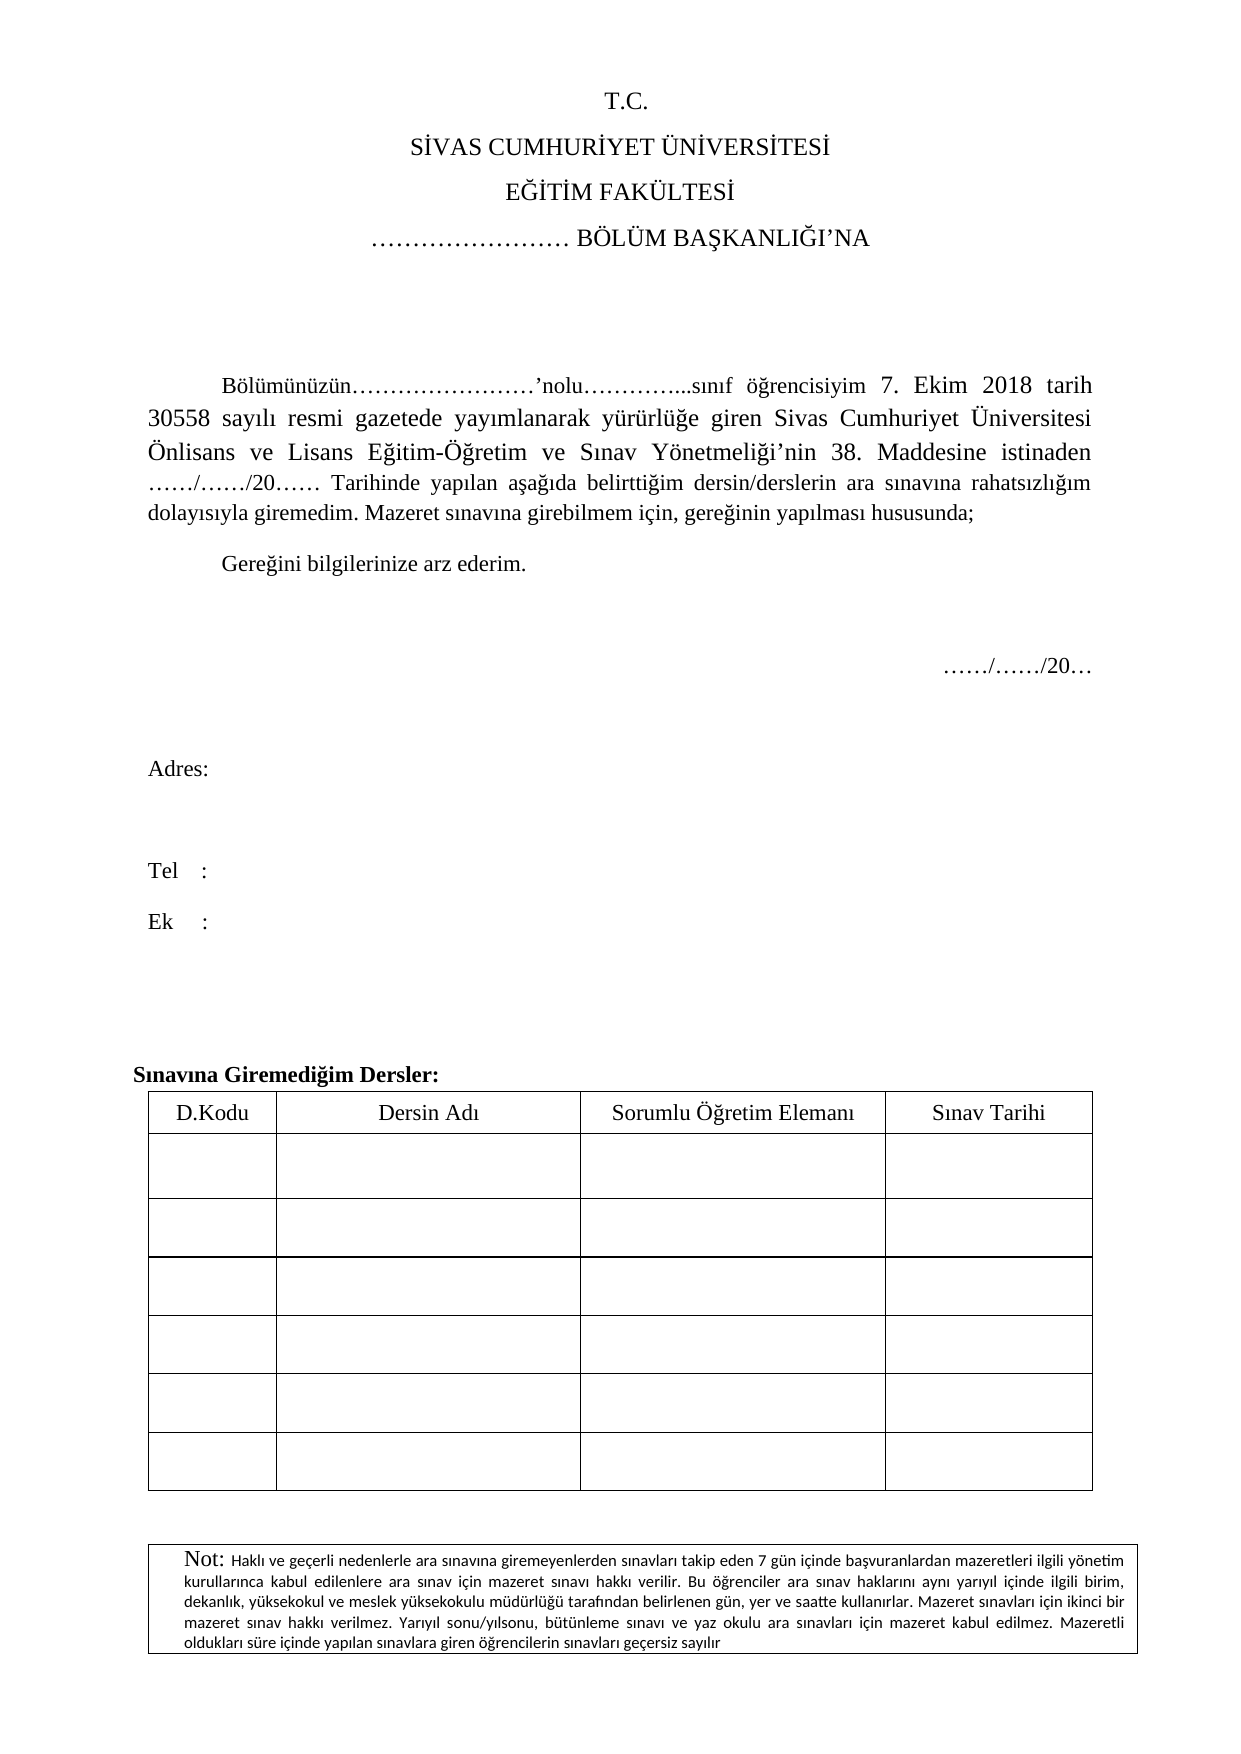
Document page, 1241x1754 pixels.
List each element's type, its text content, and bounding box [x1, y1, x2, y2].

table_cell [581, 1258, 885, 1314]
table_cell [277, 1258, 580, 1314]
table_cell [277, 1134, 580, 1198]
table_cell [277, 1433, 580, 1490]
table_cell [886, 1258, 1092, 1314]
table_cell [886, 1199, 1092, 1256]
text Ek : [148, 908, 1093, 934]
table_cell [886, 1134, 1092, 1198]
table_header Dersin Adı [277, 1092, 580, 1133]
table_cell [149, 1199, 276, 1256]
text T.C. [148, 86, 1093, 115]
text Tel : [148, 857, 1093, 883]
table_cell [149, 1258, 276, 1314]
table_cell [581, 1199, 885, 1256]
table_cell [277, 1316, 580, 1373]
table_cell [581, 1433, 885, 1490]
table_header Sorumlu Öğretim Elemanı [581, 1092, 885, 1133]
text Gereğini bilgilerinize arz ederim. [148, 550, 1093, 577]
table_cell [149, 1433, 276, 1490]
table_cell [581, 1316, 885, 1373]
table_cell [277, 1374, 580, 1432]
text Bölümünüzün……………………’nolu…………...sınıf öğrencisiyim 7. Ekim 2018 tarih 30558 sayılı resmi gazetede yayımlanarak yürürlüğe giren Sivas Cumhuriyet Üniversitesi Önlisans ve Lisans Eğitim-Öğretim ve Sınav Yönetmeliği’nin 38. Maddesine istinaden ……/……/20…… Tarihinde yapılan aşağıda belirttiğim dersin/derslerin ara sınavına rahatsızlığım dolayısıyla giremedim. Mazeret sınavına girebilmem için, gereğinin yapılması hususunda; [148, 371, 1093, 526]
table_cell [886, 1374, 1092, 1432]
table_cell [149, 1316, 276, 1373]
table_cell [149, 1134, 276, 1198]
table_cell [277, 1199, 580, 1256]
table_header D.Kodu [149, 1092, 276, 1133]
table_header Not: Haklı ve geçerli nedenlerle ara sınavına giremeyenlerden sınavları takip eden 7 gün içinde başvuranlardan mazeretleri ilgili yönetim kurullarınca kabul edilenlere ara sınav için mazeret sınavı hakkı verilir. Bu öğrenciler ara sınav haklarını aynı yarıyıl içinde ilgili birim, dekanlık, yüksekokul ve meslek yüksekokulu müdürlüğü tarafından belirlenen gün, yer ve saatte kullanırlar. Mazeret sınavları için ikinci bir mazeret sınav hakkı verilmez. Yarıyıl sonu/yılsonu, bütünleme sınavı ve yaz okulu ara sınavları için mazeret kabul edilmez. Mazeretli oldukları süre içinde yapılan sınavlara giren öğrencilerin sınavları geçersiz sayılır [149, 1545, 1137, 1652]
text Sınavına Giremediğim Dersler: [133, 1061, 1093, 1087]
text …………………… BÖLÜM BAŞKANLIĞI’NA [148, 223, 1093, 252]
table_cell [581, 1374, 885, 1432]
text EĞİTİM FAKÜLTESİ [148, 177, 1093, 206]
table_cell [149, 1374, 276, 1432]
table_cell [886, 1316, 1092, 1373]
table_cell [886, 1433, 1092, 1490]
text ……/……/20… [148, 652, 1093, 679]
text SİVAS CUMHURİYET ÜNİVERSİTESİ [148, 132, 1093, 161]
table_header Sınav Tarihi [886, 1092, 1092, 1133]
text Adres: [148, 754, 1093, 781]
table_cell [581, 1134, 885, 1198]
